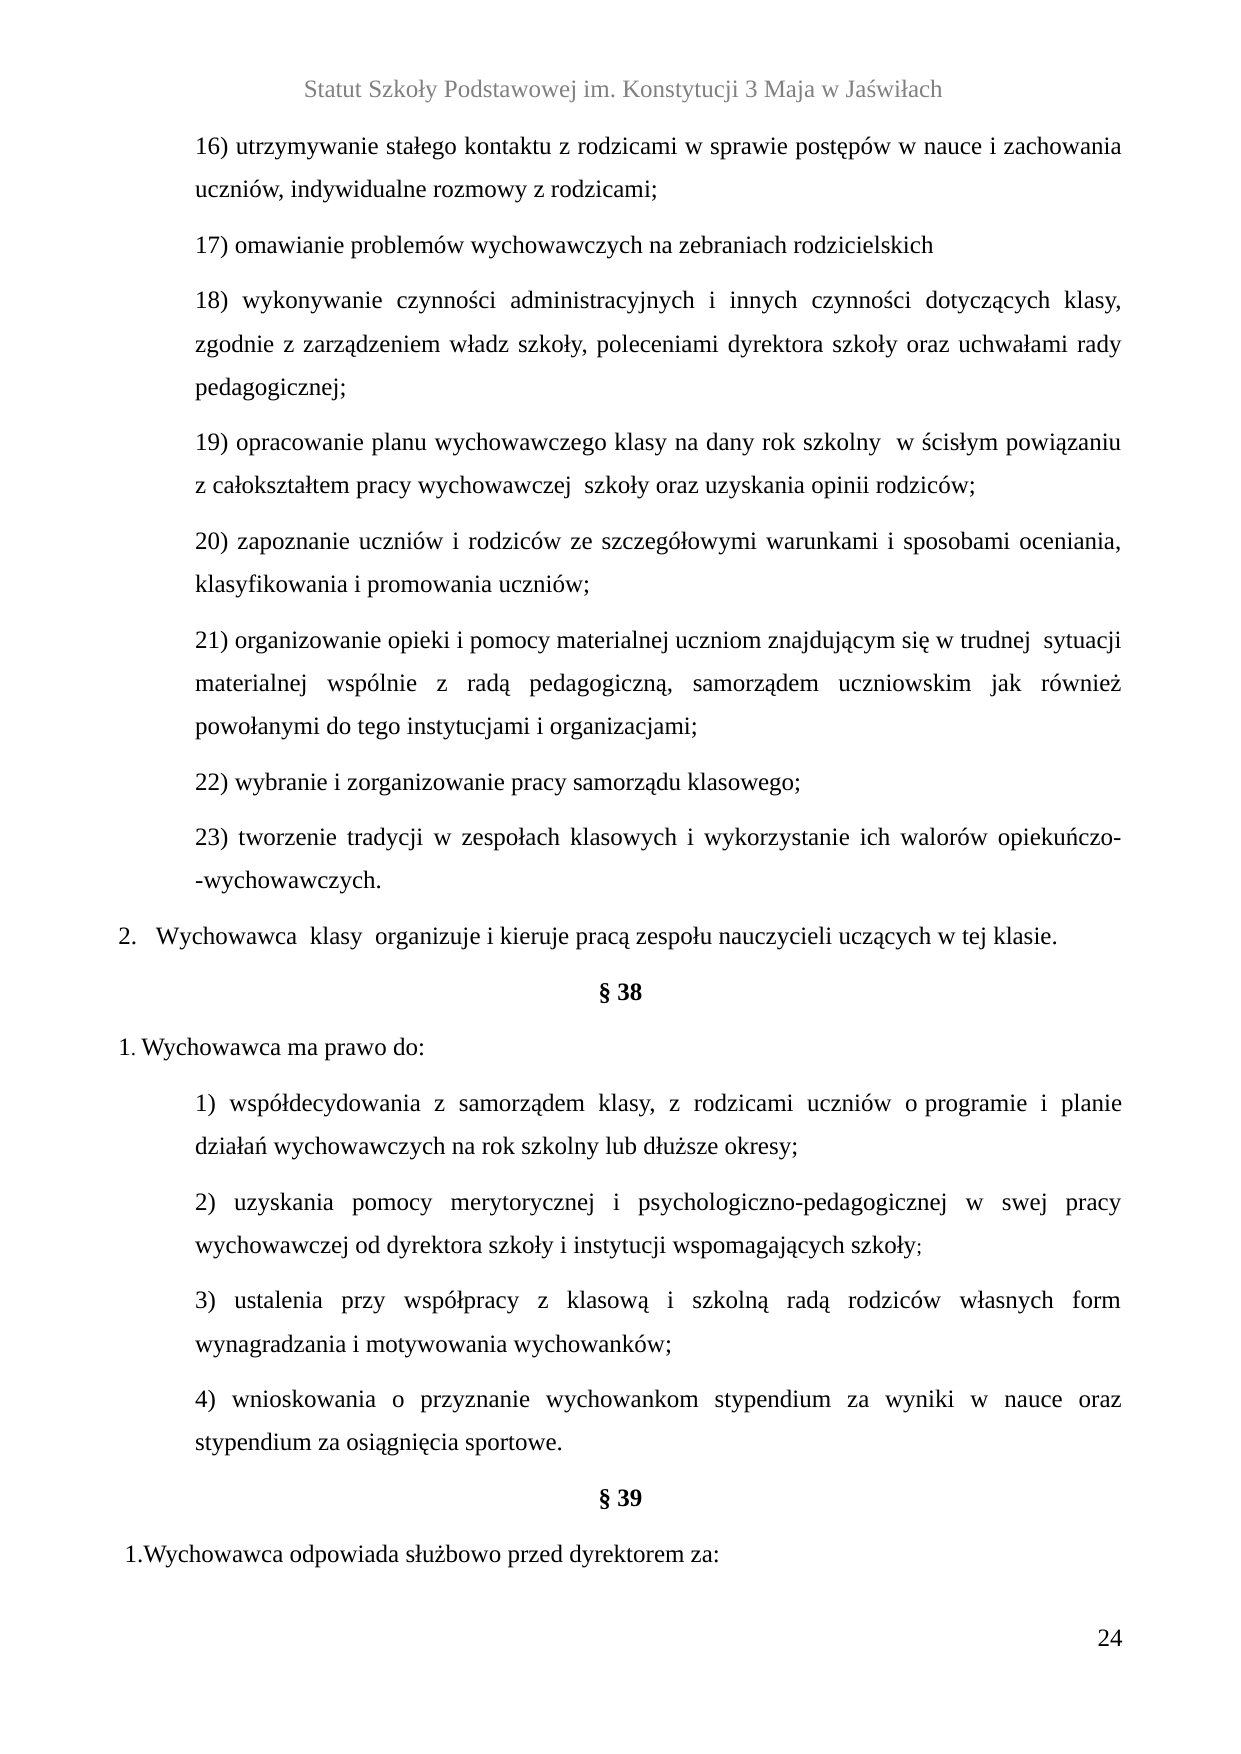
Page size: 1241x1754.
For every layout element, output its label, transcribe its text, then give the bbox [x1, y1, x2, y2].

text 4) wnioskowania o przyznanie wychowankom stypendium za wyniki w nauce oraz stypendium za osiągnięcia sportowe. [195, 1384, 1122, 1456]
text 1.Wychowawca odpowiada służbowo przed dyrektorem za: [118, 1539, 1122, 1567]
text § 38 [118, 977, 1122, 1006]
text 16) utrzymywanie stałego kontaktu z rodzicami w sprawie postępów w nauce i zachowania uczniów, indywidualne rozmowy z rodzicami; [195, 131, 1122, 203]
text 3) ustalenia przy współpracy z klasową i szkolną radą rodziców własnych form wynagradzania i motywowania wychowanków; [195, 1286, 1122, 1357]
text 23) tworzenie tradycji w zespołach klasowych i wykorzystanie ich walorów opiekuńczo- -wychowawczych. [195, 822, 1122, 894]
text 20) zapoznanie uczniów i rodziców ze szczegółowymi warunkami i sposobami oceniania, klasyfikowania i promowania uczniów; [195, 526, 1122, 598]
text 19) opracowanie planu wychowawczego klasy na dany rok szkolny w ścisłym powiązaniu z całokształtem pracy wychowawczej szkoły oraz uzyskania opinii rodziców; [195, 427, 1122, 499]
text 1. Wychowawca ma prawo do: [118, 1032, 1122, 1061]
list Wychowawca klasy organizuje i kieruje pracą zespołu nauczycieli uczących w tej klasie. [118, 921, 1122, 950]
text 22) wybranie i zorganizowanie pracy samorządu klasowego; [195, 767, 1122, 796]
text 21) organizowanie opieki i pomocy materialnej uczniom znajdującym się w trudnej sytuacji materialnej wspólnie z radą pedagogiczną, samorządem uczniowskim jak również powołanymi do tego instytucjami i organizacjami; [195, 625, 1122, 740]
text 2) uzyskania pomocy merytorycznej i psychologiczno-pedagogicznej w swej pracy wychowawczej od dyrektora szkoły i instytucji wspomagających szkoły; [195, 1187, 1122, 1259]
text § 39 [118, 1483, 1122, 1512]
text 18) wykonywanie czynności administracyjnych i innych czynności dotyczących klasy, zgodnie z zarządzeniem władz szkoły, poleceniami dyrektora szkoły oraz uchwałami rady pedagogicznej; [195, 286, 1122, 401]
text 17) omawianie problemów wychowawczych na zebraniach rodzicielskich [195, 230, 1122, 259]
text 1) współdecydowania z samorządem klasy, z rodzicami uczniów o programie i planie działań wychowawczych na rok szkolny lub dłuższe okresy; [195, 1088, 1122, 1160]
